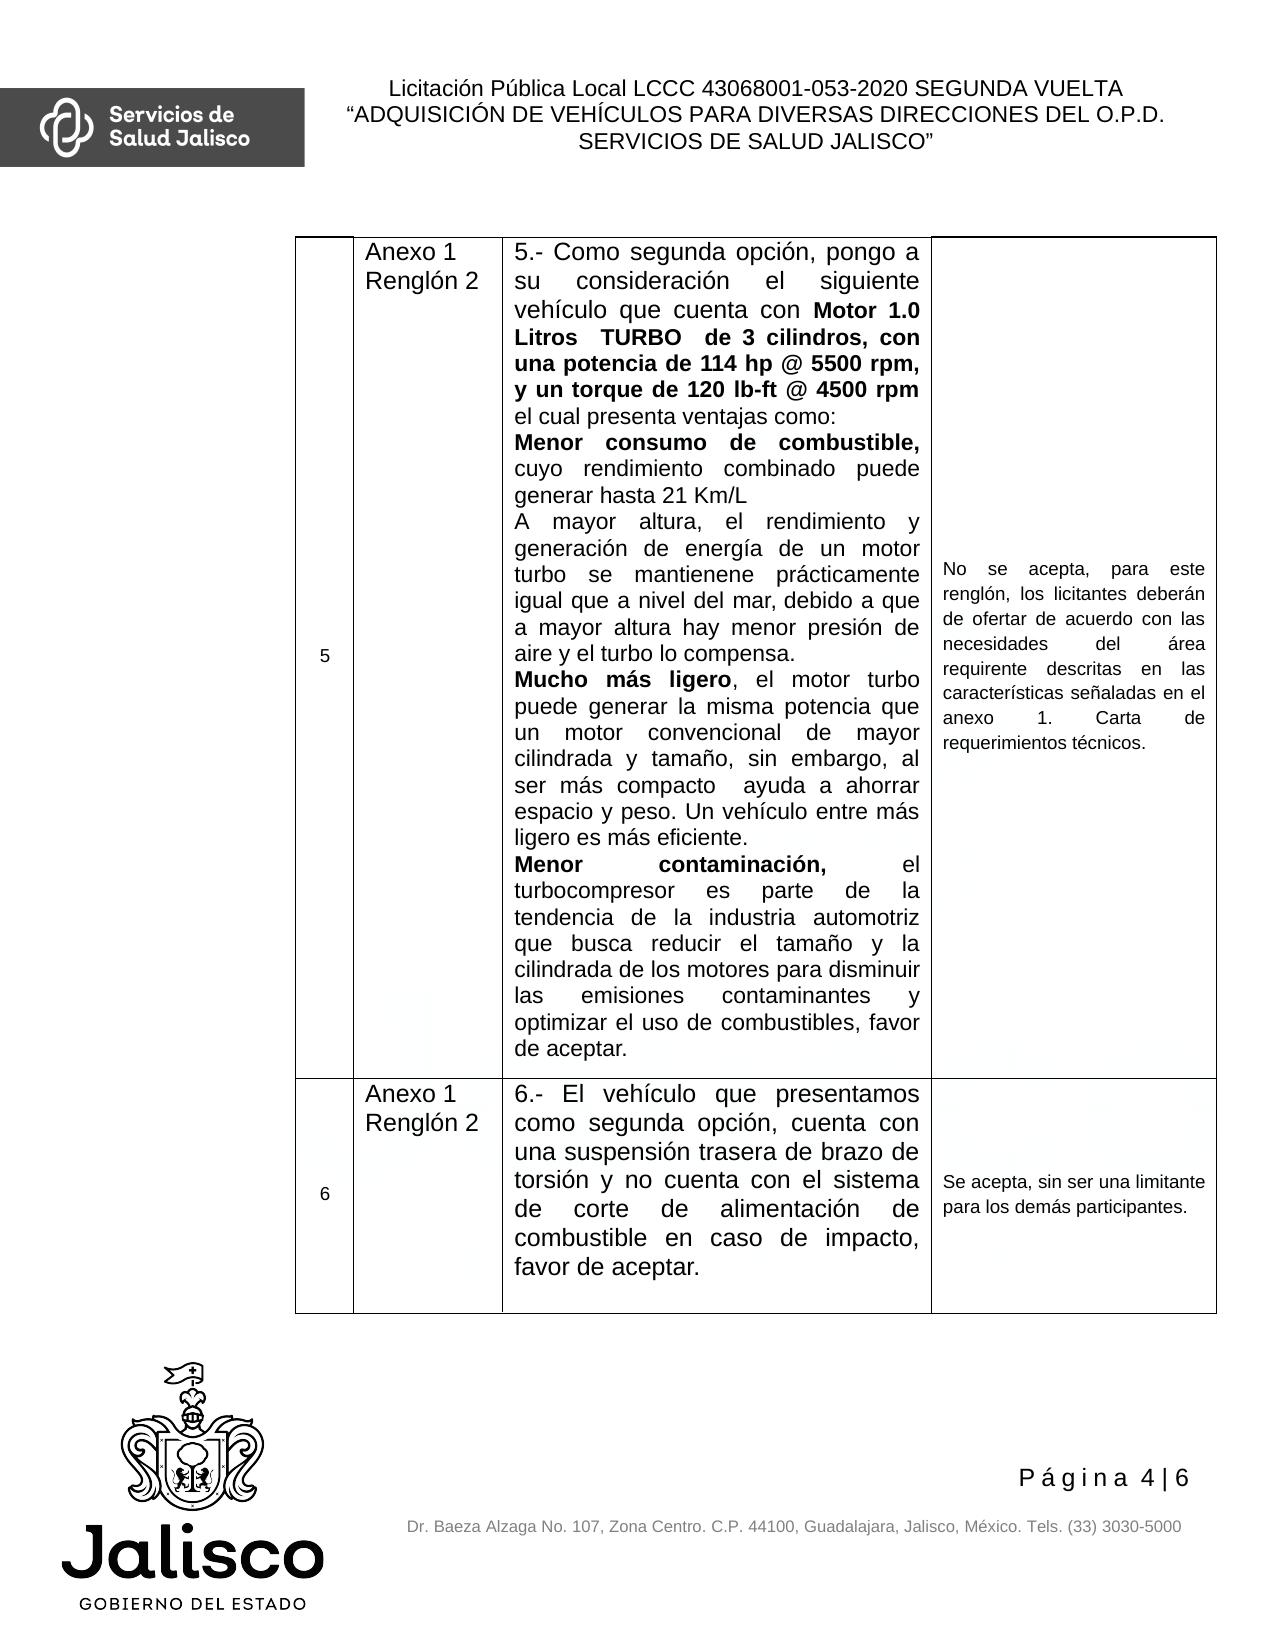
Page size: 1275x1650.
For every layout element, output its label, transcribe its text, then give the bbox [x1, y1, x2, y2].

table_cell 5.- Como segunda opción, pongo a su consideración el siguiente vehículo que cuenta con Motor 1.0 Litros TURBO de 3 cilindros, con una potencia de 114 hp @ 5500 rpm, y un torque de 120 lb-ft @ 4500 rpm el cual presenta ventajas como: Menor consumo de combustible, cuyo rendimiento combinado puede generar hasta 21 Km/L A mayor altura, el rendimiento y generación de energía de un motor turbo se mantienene prácticamente igual que a nivel del mar, debido a que a mayor altura hay menor presión de aire y el turbo lo compensa. Mucho más ligero, el motor turbo puede generar la misma potencia que un motor convencional de mayor cilindrada y tamaño, sin embargo, al ser más compacto ayuda a ahorrar espacio y peso. Un vehículo entre más ligero es más eficiente. Menor contaminación, el turbocompresor es parte de la tendencia de la industria automotriz que busca reducir el tamaño y la cilindrada de los motores para disminuir las emisiones contaminantes y optimizar el uso de combustibles, favor de aceptar. [503, 238, 931, 1078]
table_cell Anexo 1 Renglón 2 [354, 238, 502, 1078]
table_cell 5 [296, 238, 353, 1078]
table_cell 6.- El vehículo que presentamos como segunda opción, cuenta con una suspensión trasera de brazo de torsión y no cuenta con el sistema de corte de alimentación de combustible en caso de impacto, favor de aceptar. [503, 1079, 931, 1313]
picture [61, 1362, 324, 1610]
picture [0, 88, 305, 167]
table_cell No se acepta, para este renglón, los licitantes deberán de ofertar de acuerdo con las necesidades del área requirente descritas en las características señaladas en el anexo 1. Carta de requerimientos técnicos. [932, 238, 1216, 1078]
table_cell Se acepta, sin ser una limitante para los demás participantes. [932, 1079, 1216, 1313]
table_cell Anexo 1 Renglón 2 [354, 1079, 503, 1313]
table_cell 6 [296, 1079, 353, 1313]
